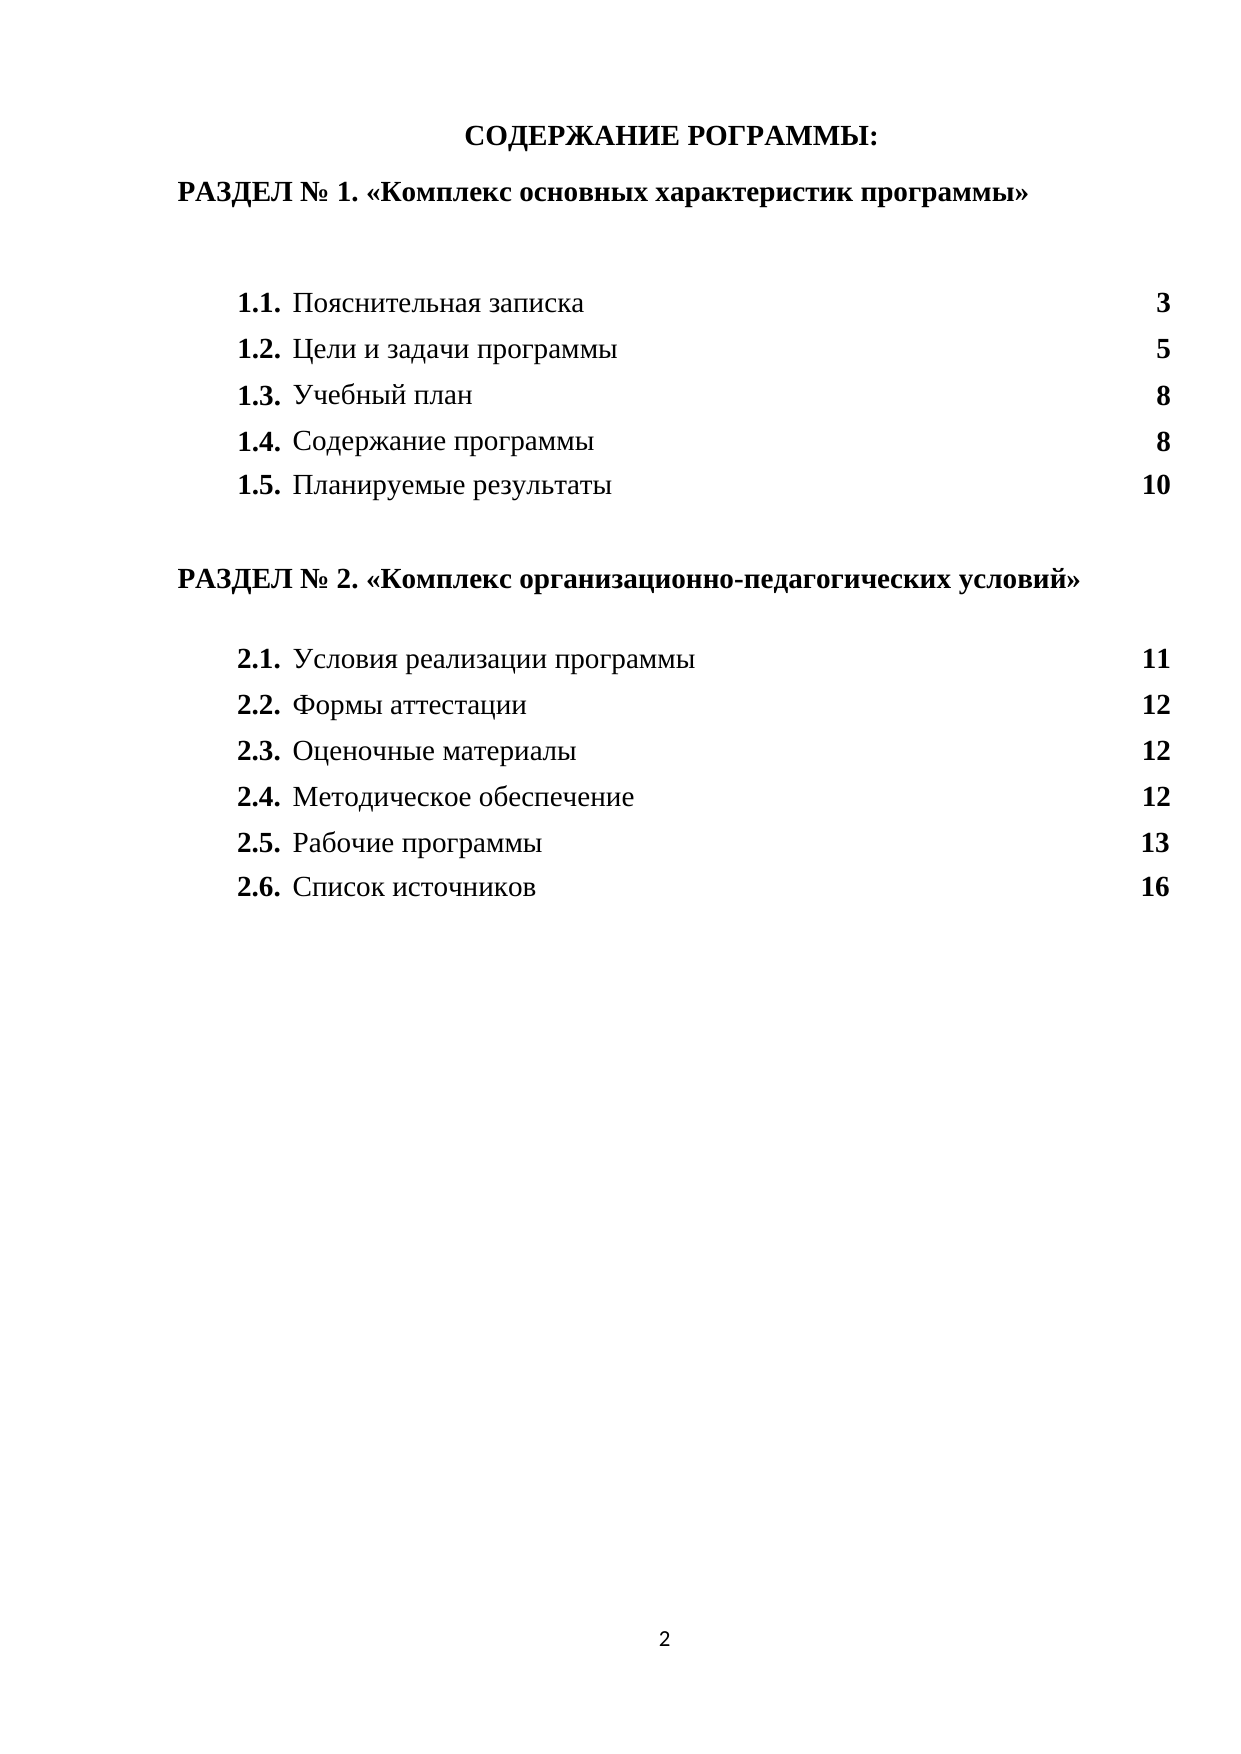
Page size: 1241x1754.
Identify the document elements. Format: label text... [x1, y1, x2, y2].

text РАЗДЕЛ № 1. «Комплекс основных характеристик программы» [177, 174, 1152, 208]
table_cell 1.2. [216, 326, 292, 372]
table_cell 1.4. [216, 418, 292, 464]
table_cell 8 [893, 418, 1191, 464]
table_cell Планируемые результаты [293, 464, 893, 503]
table_cell Формы аттестации [293, 682, 928, 728]
table_cell Оценочные материалы [293, 728, 928, 773]
table_cell 12 [928, 728, 1199, 773]
table_cell 2.2. [216, 682, 292, 728]
table_header 11 [928, 642, 1199, 682]
table_cell 10 [893, 464, 1191, 503]
table_cell 16 [928, 865, 1199, 905]
table_cell Список источников [293, 865, 928, 905]
table_header Пояснительная записка [293, 286, 893, 326]
table_cell Учебный план [293, 372, 893, 418]
table_cell 8 [893, 372, 1191, 418]
table_header 3 [893, 286, 1191, 326]
table_cell 2.5. [216, 820, 292, 865]
table_cell 1.5. [216, 464, 292, 503]
table_header 2.1. [216, 642, 292, 682]
table_cell Методическое обеспечение [293, 774, 928, 819]
table_cell 12 [928, 682, 1199, 728]
table_cell Содержание программы [293, 418, 893, 464]
table_cell 12 [928, 774, 1199, 819]
table_header Условия реализации программы [293, 642, 928, 682]
table_cell 2.6. [216, 865, 292, 905]
table_cell 13 [928, 820, 1199, 865]
table_cell 1.3. [216, 372, 292, 418]
table_cell Цели и задачи программы [293, 326, 893, 372]
text РАЗДЕЛ № 2. «Комплекс организационно-педагогических условий» [177, 562, 1152, 595]
table_cell 5 [893, 326, 1191, 372]
text СОДЕРЖАНИЕ РОГРАММЫ: [443, 118, 900, 152]
table_cell 2.4. [216, 774, 292, 819]
table_cell Рабочие программы [293, 820, 928, 865]
table_header 1.1. [216, 286, 292, 326]
table_cell 2.3. [216, 728, 292, 773]
